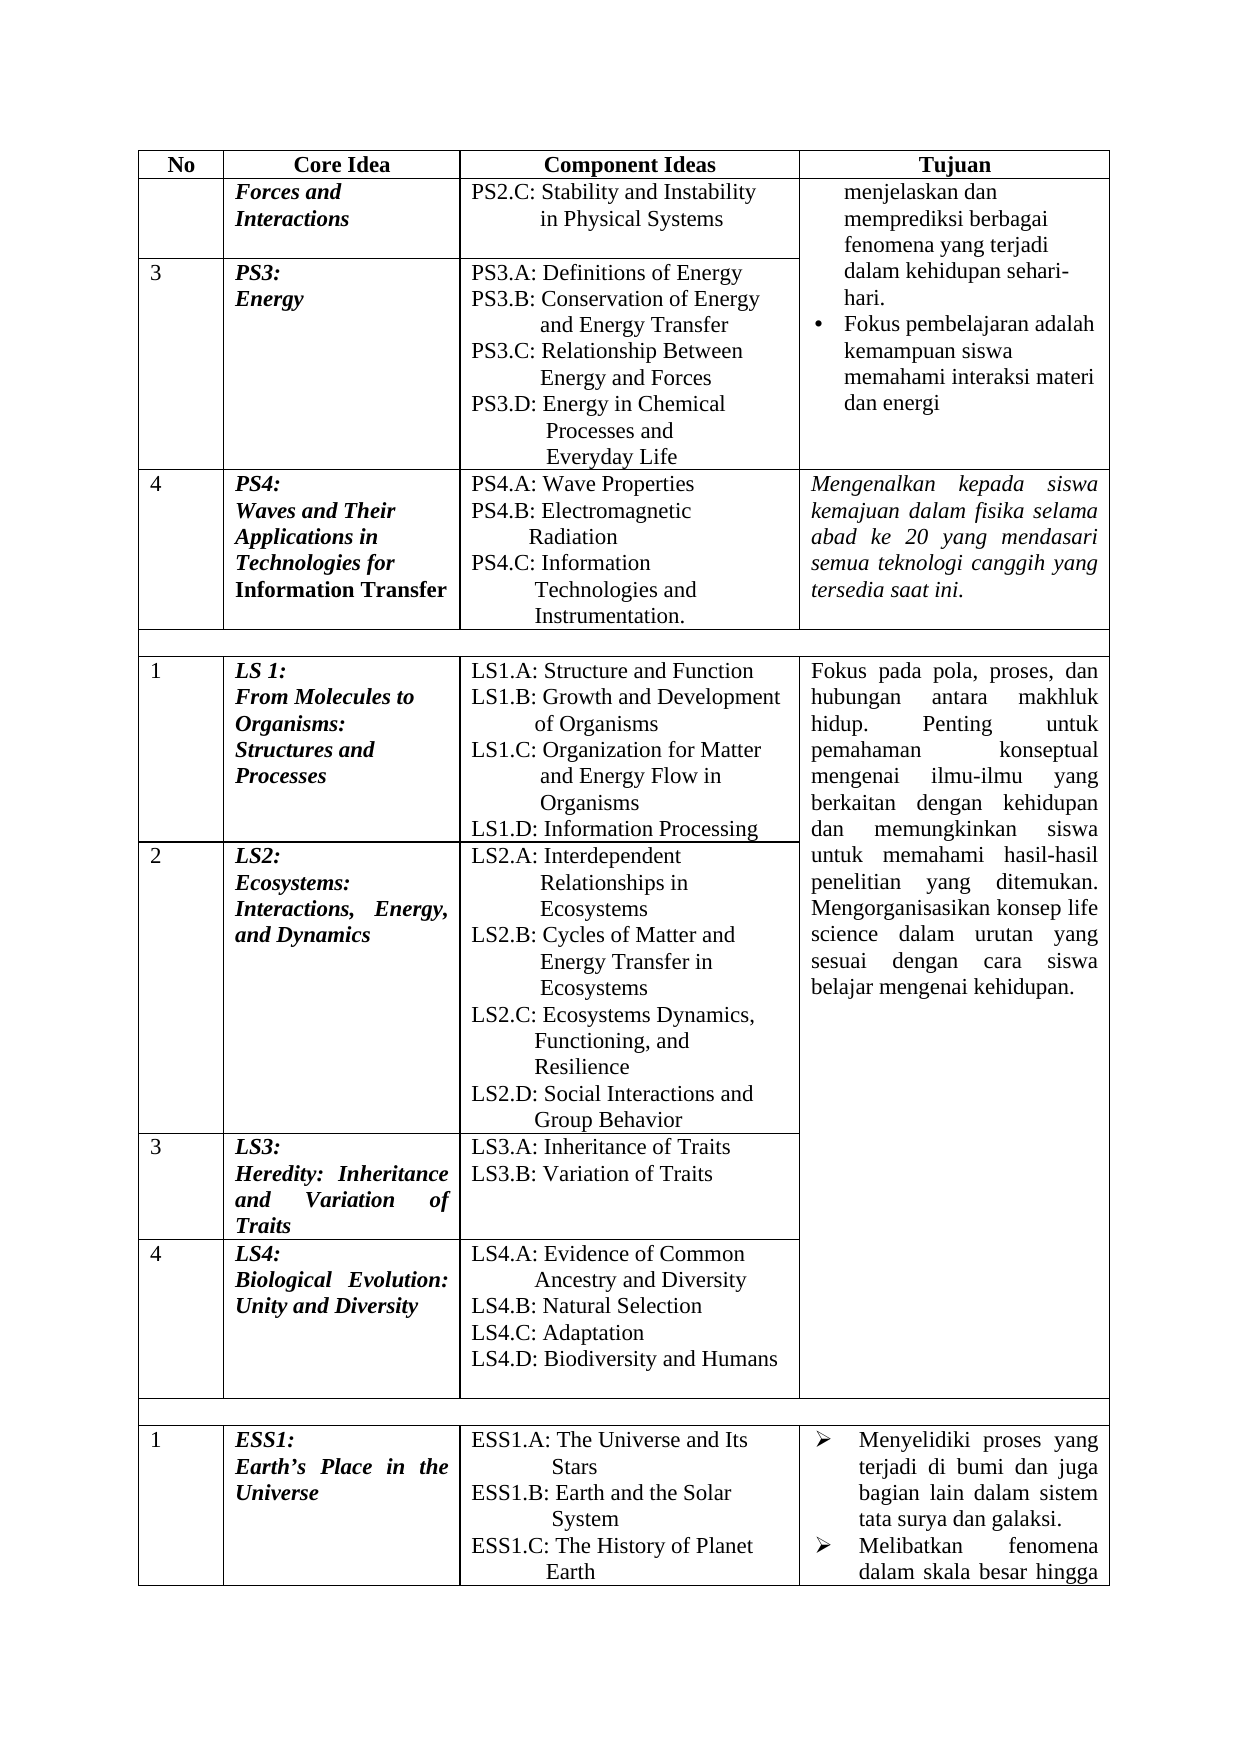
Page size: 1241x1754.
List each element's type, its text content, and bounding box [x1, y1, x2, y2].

table_cell PS3.A: Definitions of Energy PS3.B: Conservation of Energy and Energy Transfer PS3.C: Relationship Between Energy and Forces PS3.D: Energy in Chemical Processes and Everyday Life [461, 259, 799, 469]
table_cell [461, 179, 799, 257]
table_cell ESS1: Earth’s Place in the Universe [224, 1426, 459, 1584]
table_cell PS3: Energy [224, 259, 459, 469]
table_cell 1 [139, 657, 223, 841]
table_cell LS4.A: Evidence of Common Ancestry and Diversity LS4.B: Natural Selection LS4.C: Adaptation LS4.D: Biodiversity and Humans [461, 1240, 799, 1398]
table_cell 4 [139, 470, 223, 628]
table_cell LS1.A: Structure and Function LS1.B: Growth and Development of Organisms LS1.C: Organization for Matter and Energy Flow in Organisms LS1.D: Information Processing [461, 657, 799, 841]
table_cell [139, 1399, 1109, 1425]
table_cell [800, 1426, 1109, 1584]
table_cell Fokus pada pola, proses, dan hubungan antara makhluk hidup. Penting untuk pemahaman konseptual mengenai ilmu-ilmu yang berkaitan dengan kehidupan dan memungkinkan siswa untuk memahami hasil-hasil penelitian yang ditemukan. Mengorganisasikan konsep life science dalam urutan yang sesuai dengan cara siswa belajar mengenai kehidupan. [800, 657, 1109, 1398]
table_cell PS4: Waves and Their Applications in Technologies for Information Transfer [224, 470, 459, 628]
table_cell LS2.A: Interdependent Relationships in Ecosystems LS2.B: Cycles of Matter and Energy Transfer in Ecosystems LS2.C: Ecosystems Dynamics, Functioning, and Resilience LS2.D: Social Interactions and Group Behavior [461, 843, 799, 1132]
table_cell LS 1: From Molecules to Organisms: Structures and Processes [224, 657, 459, 841]
table_cell 2 [139, 843, 223, 1132]
table_cell 3 [139, 1134, 223, 1239]
table_cell Mengenalkan kepada siswa kemajuan dalam fisika selama abad ke 20 yang mendasari semua teknologi canggih yang tersedia saat ini. [800, 470, 1109, 628]
table_cell 2 [139, 179, 223, 257]
table_cell [139, 630, 1109, 656]
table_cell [224, 179, 459, 257]
table_cell LS3.A: Inheritance of Traits LS3.B: Variation of Traits [461, 1134, 799, 1239]
table_cell ESS1.A: The Universe and Its Stars ESS1.B: Earth and the Solar System ESS1.C: The History of Planet Earth [461, 1426, 799, 1584]
table_cell LS4: Biological Evolution: Unity and Diversity [224, 1240, 459, 1398]
table_cell LS3: Heredity: Inheritance and Variation of Traits [224, 1134, 459, 1239]
table_header Tujuan [800, 151, 1109, 177]
table_header No [139, 151, 223, 177]
table_header Component Ideas [461, 151, 799, 177]
table_cell 1 [139, 1426, 223, 1584]
table_cell 4 [139, 1240, 223, 1398]
table_cell LS2: Ecosystems: Interactions, Energy, and Dynamics [224, 843, 459, 1132]
table_cell PS4.A: Wave Properties PS4.B: Electromagnetic Radiation PS4.C: Information Technologies and Instrumentation. [461, 470, 799, 628]
table_cell 3 [139, 259, 223, 469]
table_header Core Idea [224, 151, 459, 177]
